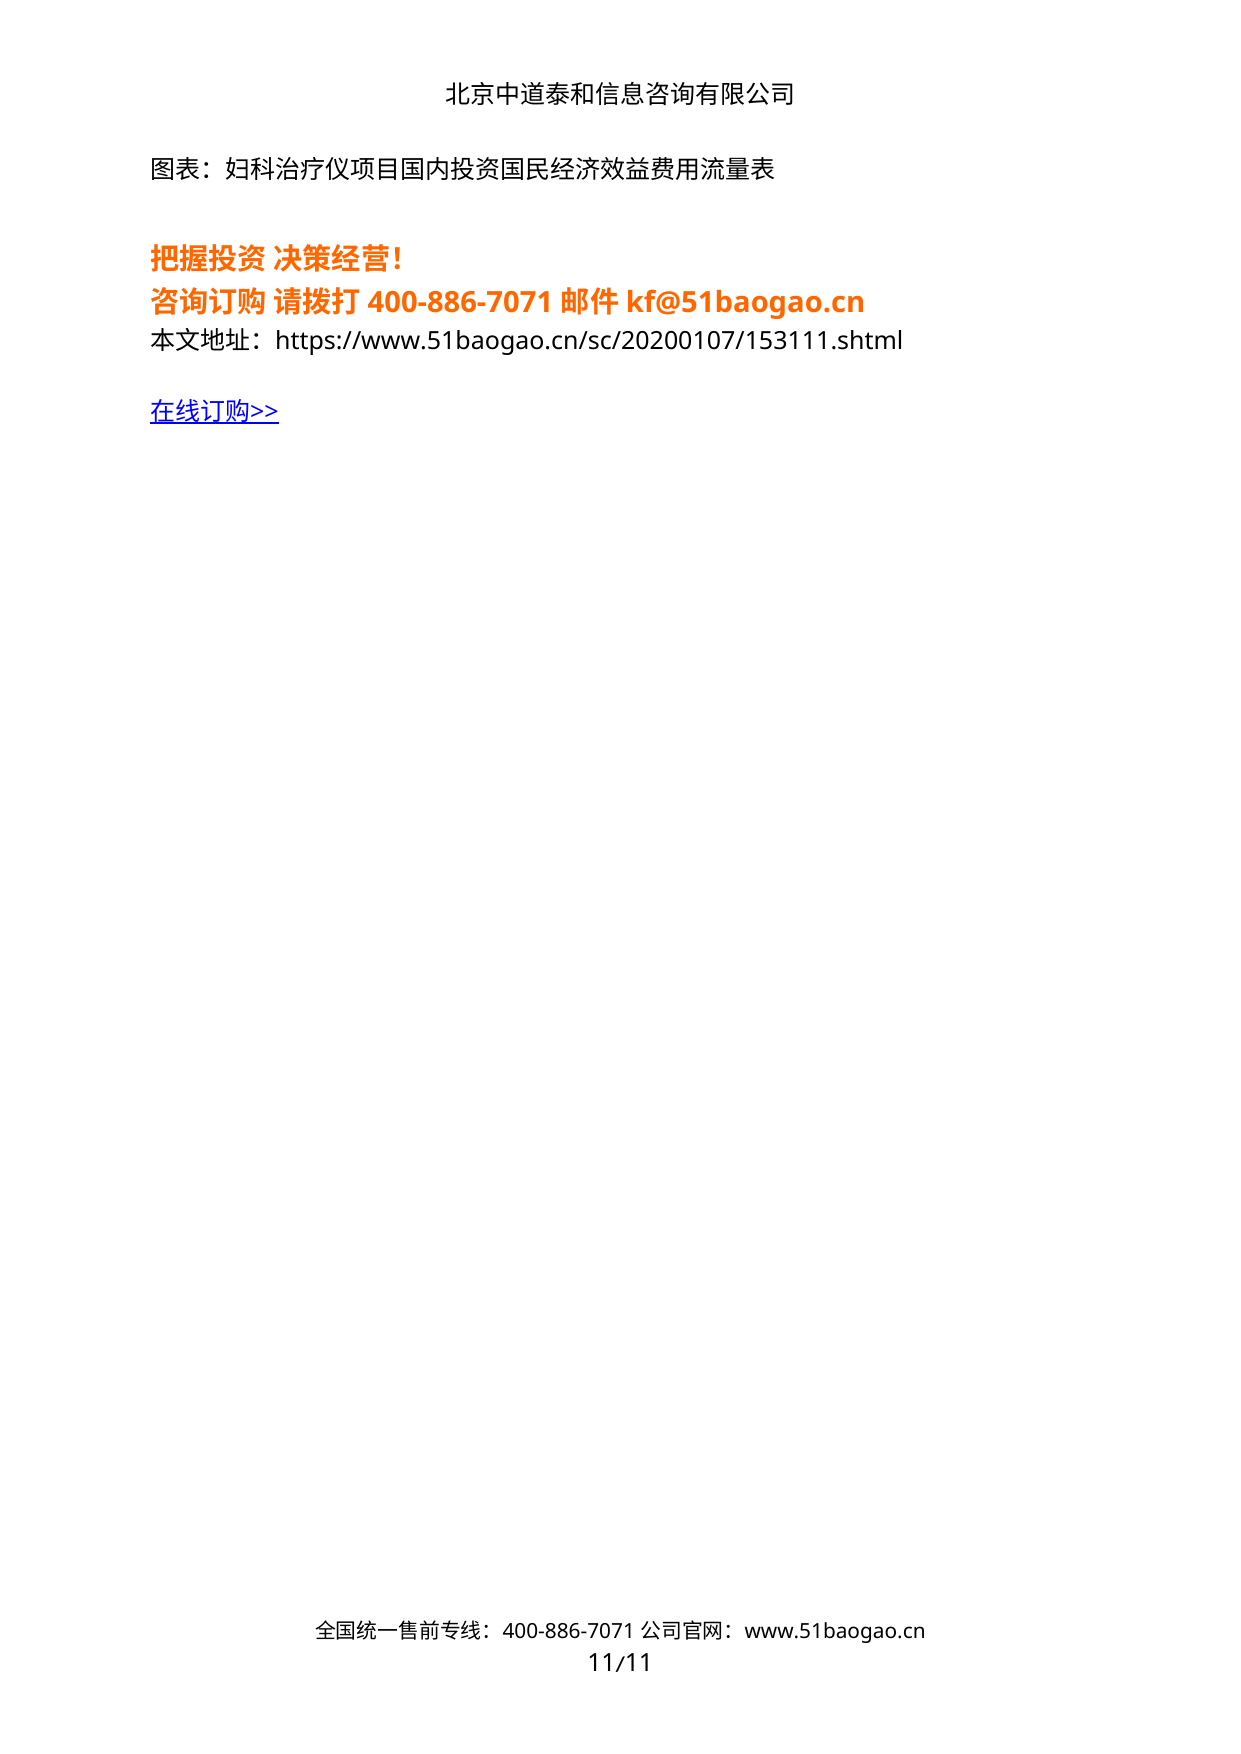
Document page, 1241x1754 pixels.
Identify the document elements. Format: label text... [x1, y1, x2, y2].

text 把握投资 决策经营！咨询订购 请拨打 400-886-7071 邮件 kf@51baogao.cn本文地址：https://www.51baogao.cn/sc/20200107/153111.shtml [150, 202, 1090, 357]
text 图表：妇科治疗仪项目国内投资国民经济效益费用流量表 [150, 150, 1090, 186]
text 在线订购>> [150, 357, 1090, 427]
